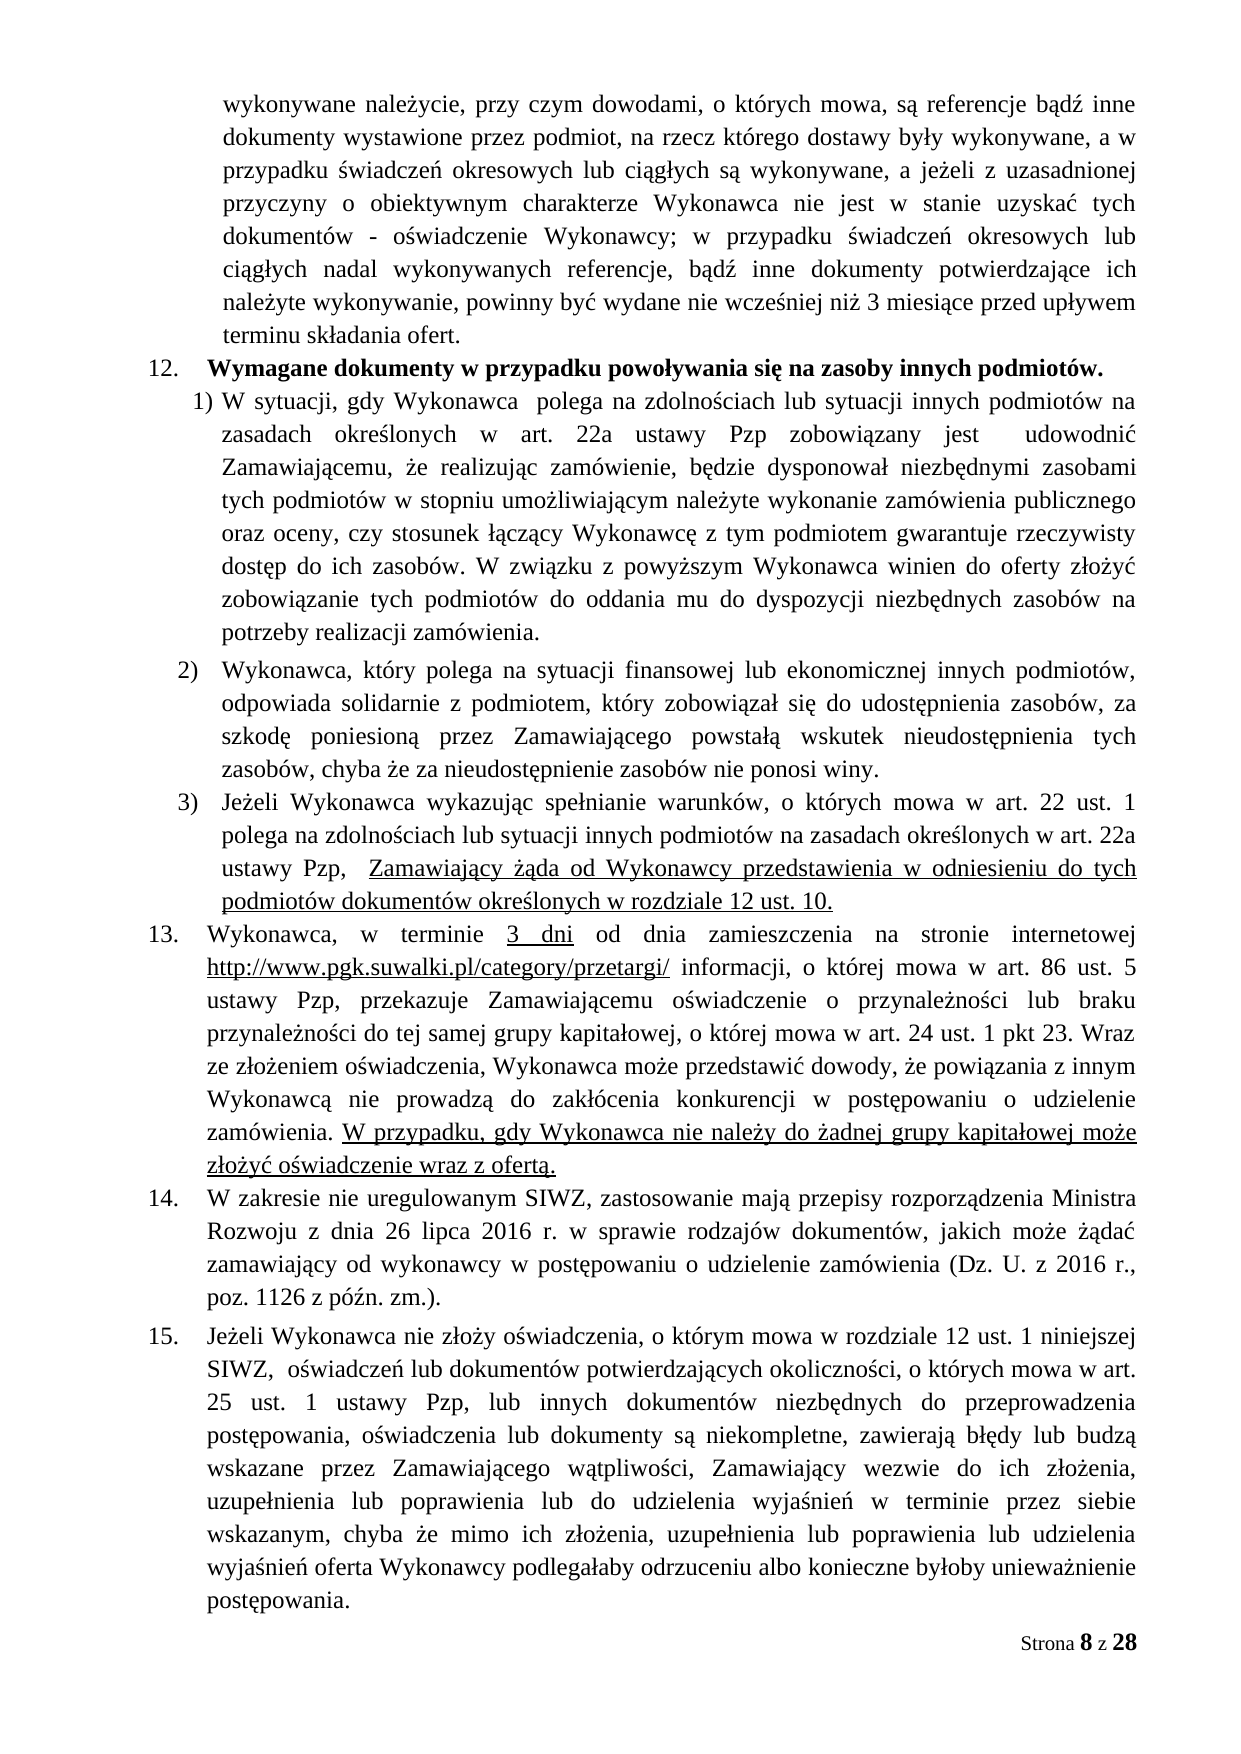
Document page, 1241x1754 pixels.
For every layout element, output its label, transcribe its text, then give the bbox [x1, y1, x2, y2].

list Wykonawca, w terminie 3 dni od dnia zamieszczenia na stronie internetowej http://www.pgk.suwalki.pl/category/przetargi/ informacji, o której mowa w art. 86 ust. 5 ustawy Pzp, przekazuje Zamawiającemu oświadczenie o przynależności lub braku przynależności do tej samej grupy kapitałowej, o której mowa w art. 24 ust. 1 pkt 23. Wraz ze złożeniem oświadczenia, Wykonawca może przedstawić dowody, że powiązania z innym Wykonawcą nie prowadzą do zakłócenia konkurencji w postępowaniu o udzielenie zamówienia. W przypadku, gdy Wykonawca nie należy do żadnej grupy kapitałowej może złożyć oświadczenie wraz z ofertą. [148, 919, 1137, 1179]
list W sytuacji, gdy Wykonawca polega na zdolnościach lub sytuacji innych podmiotów na zasadach określonych w art. 22a ustawy Pzp zobowiązany jest udowodnić Zamawiającemu, że realizując zamówienie, będzie dysponował niezbędnymi zasobami tych podmiotów w stopniu umożliwiającym należyte wykonanie zamówienia publicznego oraz oceny, czy stosunek łączący Wykonawcę z tym podmiotem gwarantuje rzeczywisty dostęp do ich zasobów. W związku z powyższym Wykonawca winien do oferty złożyć zobowiązanie tych podmiotów do oddania mu do dyspozycji niezbędnych zasobów na potrzeby realizacji zamówienia. [192, 386, 1137, 646]
list Jeżeli Wykonawca nie złoży oświadczenia, o którym mowa w rozdziale 12 ust. 1 niniejszej SIWZ, oświadczeń lub dokumentów potwierdzających okoliczności, o których mowa w art. 25 ust. 1 ustawy Pzp, lub innych dokumentów niezbędnych do przeprowadzenia postępowania, oświadczenia lub dokumenty są niekompletne, zawierają błędy lub budzą wskazane przez Zamawiającego wątpliwości, Zamawiający wezwie do ich złożenia, uzupełnienia lub poprawienia lub do udzielenia wyjaśnień w terminie przez siebie wskazanym, chyba że mimo ich złożenia, uzupełnienia lub poprawienia lub udzielenia wyjaśnień oferta Wykonawcy podlegałaby odrzuceniu albo konieczne byłoby unieważnienie postępowania. [148, 1321, 1137, 1614]
list Wymagane dokumenty w przypadku powoływania się na zasoby innych podmiotów. [148, 353, 1137, 382]
list Jeżeli Wykonawca wykazując spełnianie warunków, o których mowa w art. 22 ust. 1 polega na zdolnościach lub sytuacji innych podmiotów na zasadach określonych w art. 22a ustawy Pzp, Zamawiający żąda od Wykonawcy przedstawienia w odniesieniu do tych podmiotów dokumentów określonych w rozdziale 12 ust. 10. [177, 787, 1137, 915]
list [185, 89, 1137, 348]
list Wykonawca, który polega na sytuacji finansowej lub ekonomicznej innych podmiotów, odpowiada solidarnie z podmiotem, który zobowiązał się do udostępnienia zasobów, za szkodę poniesioną przez Zamawiającego powstałą wskutek nieudostępnienia tych zasobów, chyba że za nieudostępnienie zasobów nie ponosi winy. [177, 655, 1137, 783]
list W zakresie nie uregulowanym SIWZ, zastosowanie mają przepisy rozporządzenia Ministra Rozwoju z dnia 26 lipca 2016 r. w sprawie rodzajów dokumentów, jakich może żądać zamawiający od wykonawcy w postępowaniu o udzielenie zamówienia (Dz. U. z 2016 r., poz. 1126 z późn. zm.). [148, 1183, 1137, 1311]
